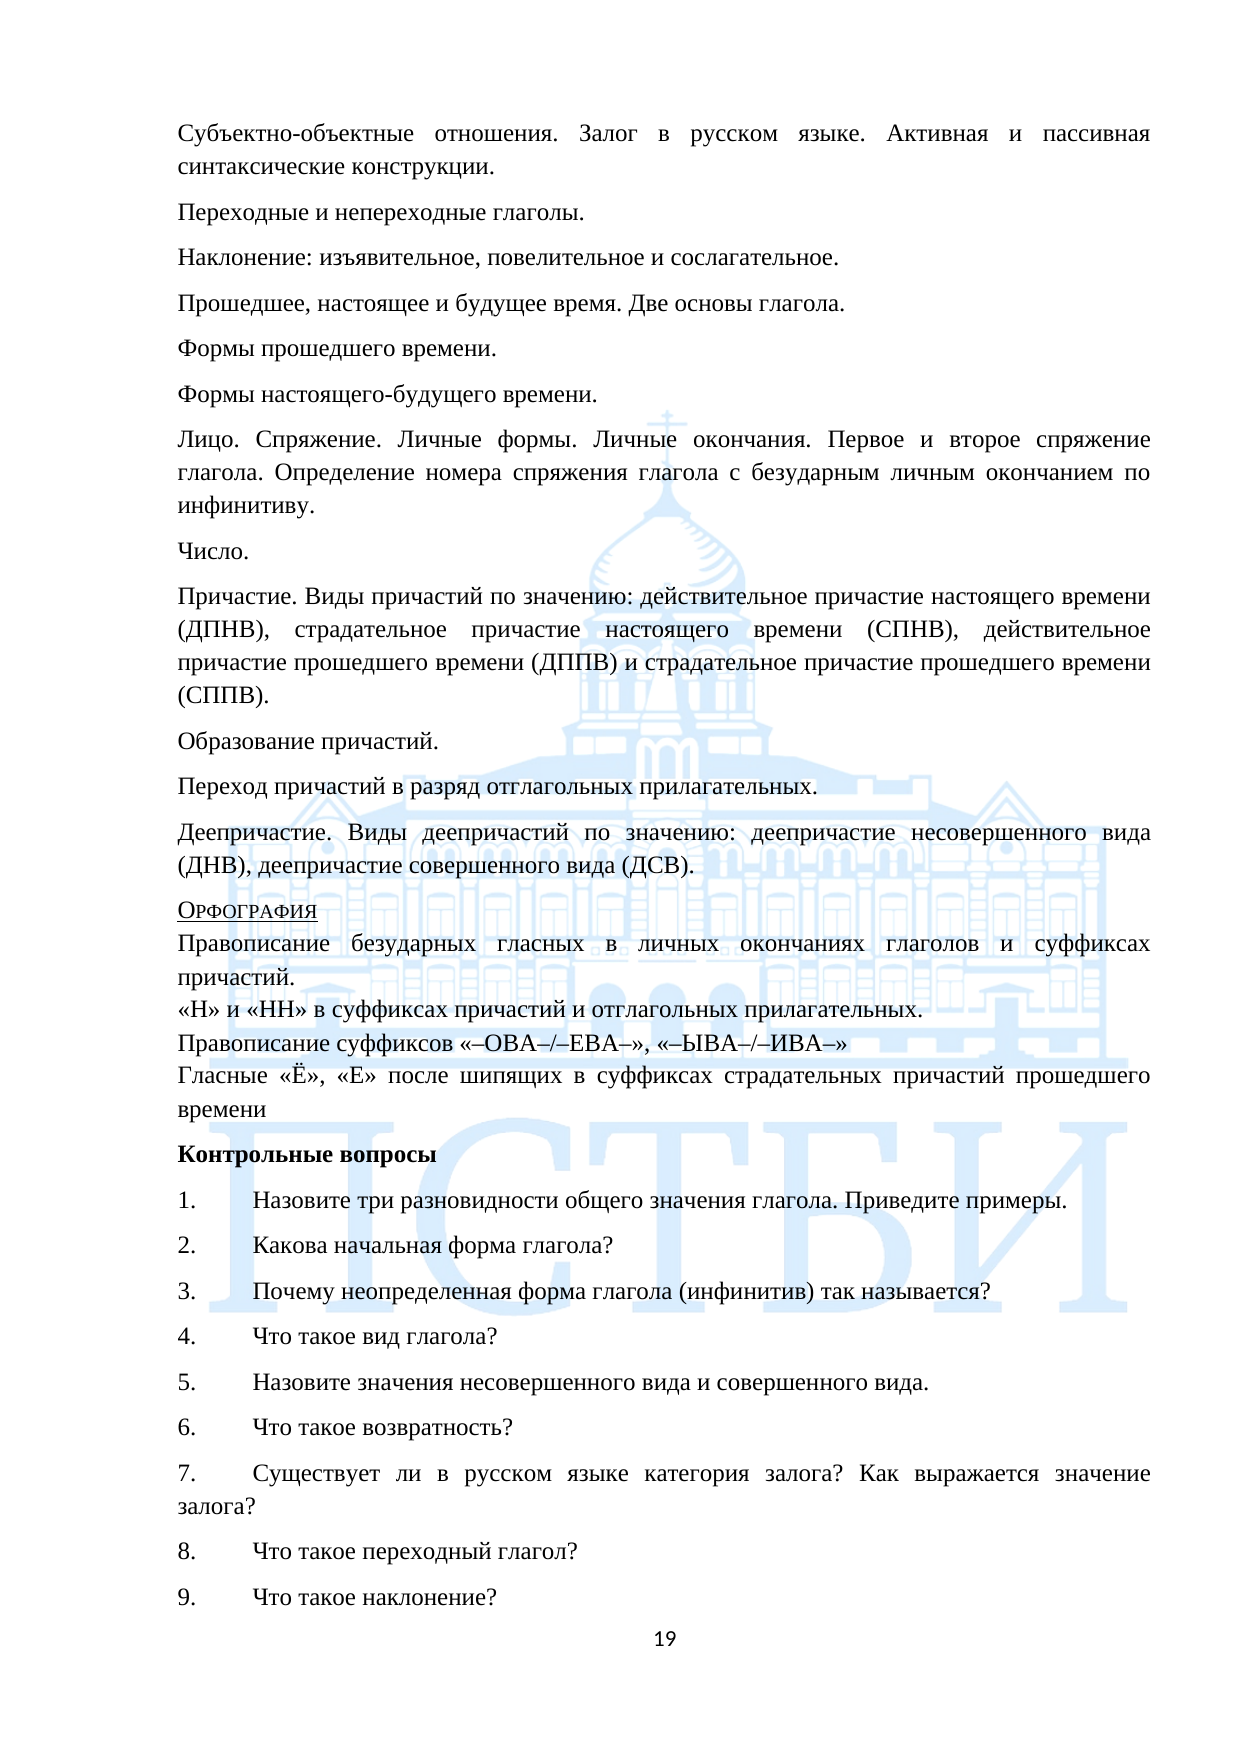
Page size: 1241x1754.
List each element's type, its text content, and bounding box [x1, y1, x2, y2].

text Лицо. Спряжение. Личные формы. Личные окончания. Первое и второе спряжение глагола. Определение номера спряжения глагола с безударным личным окончанием по инфинитиву. [177, 424, 1152, 519]
list «Н» и «НН» в суффиксах причастий и отглагольных прилагательных. [177, 994, 1152, 1023]
list Назовите значения несовершенного вида и совершенного вида. [177, 1367, 1152, 1396]
text Наклонение: изъявительное, повелительное и сослагательное. [177, 242, 1152, 271]
text Формы прошедшего времени. [177, 333, 1152, 362]
text Переход причастий в разряд отглагольных прилагательных. [177, 771, 1152, 800]
text Формы настоящего-будущего времени. [177, 379, 1152, 407]
list Гласные «Ё», «Е» после шипящих в суффиксах страдательных причастий прошедшего времени [177, 1061, 1152, 1122]
list Правописание безударных гласных в личных окончаниях глаголов и суффиксах причастий. [177, 928, 1152, 990]
text Деепричастие. Виды деепричастий по значению: деепричастие несовершенного вида (ДНВ), деепричастие совершенного вида (ДСВ). [177, 817, 1152, 879]
list Что такое возвратность? [177, 1412, 1152, 1441]
list Что такое наклонение? [177, 1582, 1152, 1611]
text Контрольные вопросы [177, 1139, 1152, 1168]
text Субъектно-объектные отношения. Залог в русском языке. Активная и пассивная синтаксические конструкции. [177, 118, 1152, 180]
text Причастие. Виды причастий по значению: действительное причастие настоящего времени (ДПНВ), страдательное причастие настоящего времени (СПНВ), действительное причастие прошедшего времени (ДППВ) и страдательное причастие прошедшего времени (СППВ). [177, 581, 1152, 709]
list Существует ли в русском языке категория залога? Как выражается значение залога? [177, 1458, 1152, 1519]
list Назовите три разновидности общего значения глагола. Приведите примеры. [177, 1185, 1152, 1213]
text Прошедшее, настоящее и будущее время. Две основы глагола. [177, 288, 1152, 316]
list Какова начальная форма глагола? [177, 1230, 1152, 1259]
list Что такое переходный глагол? [177, 1536, 1152, 1565]
text Переходные и непереходные глаголы. [177, 197, 1152, 225]
list Что такое вид глагола? [177, 1321, 1152, 1350]
text Число. [177, 536, 1152, 564]
text Образование причастий. [177, 726, 1152, 755]
list Орфография [177, 896, 1152, 924]
list Почему неопределенная форма глагола (инфинитив) так называется? [177, 1276, 1152, 1304]
list Правописание суффиксов «–ОВА–/–ЕВА–», «–ЫВА–/–ИВА–» [177, 1028, 1152, 1056]
